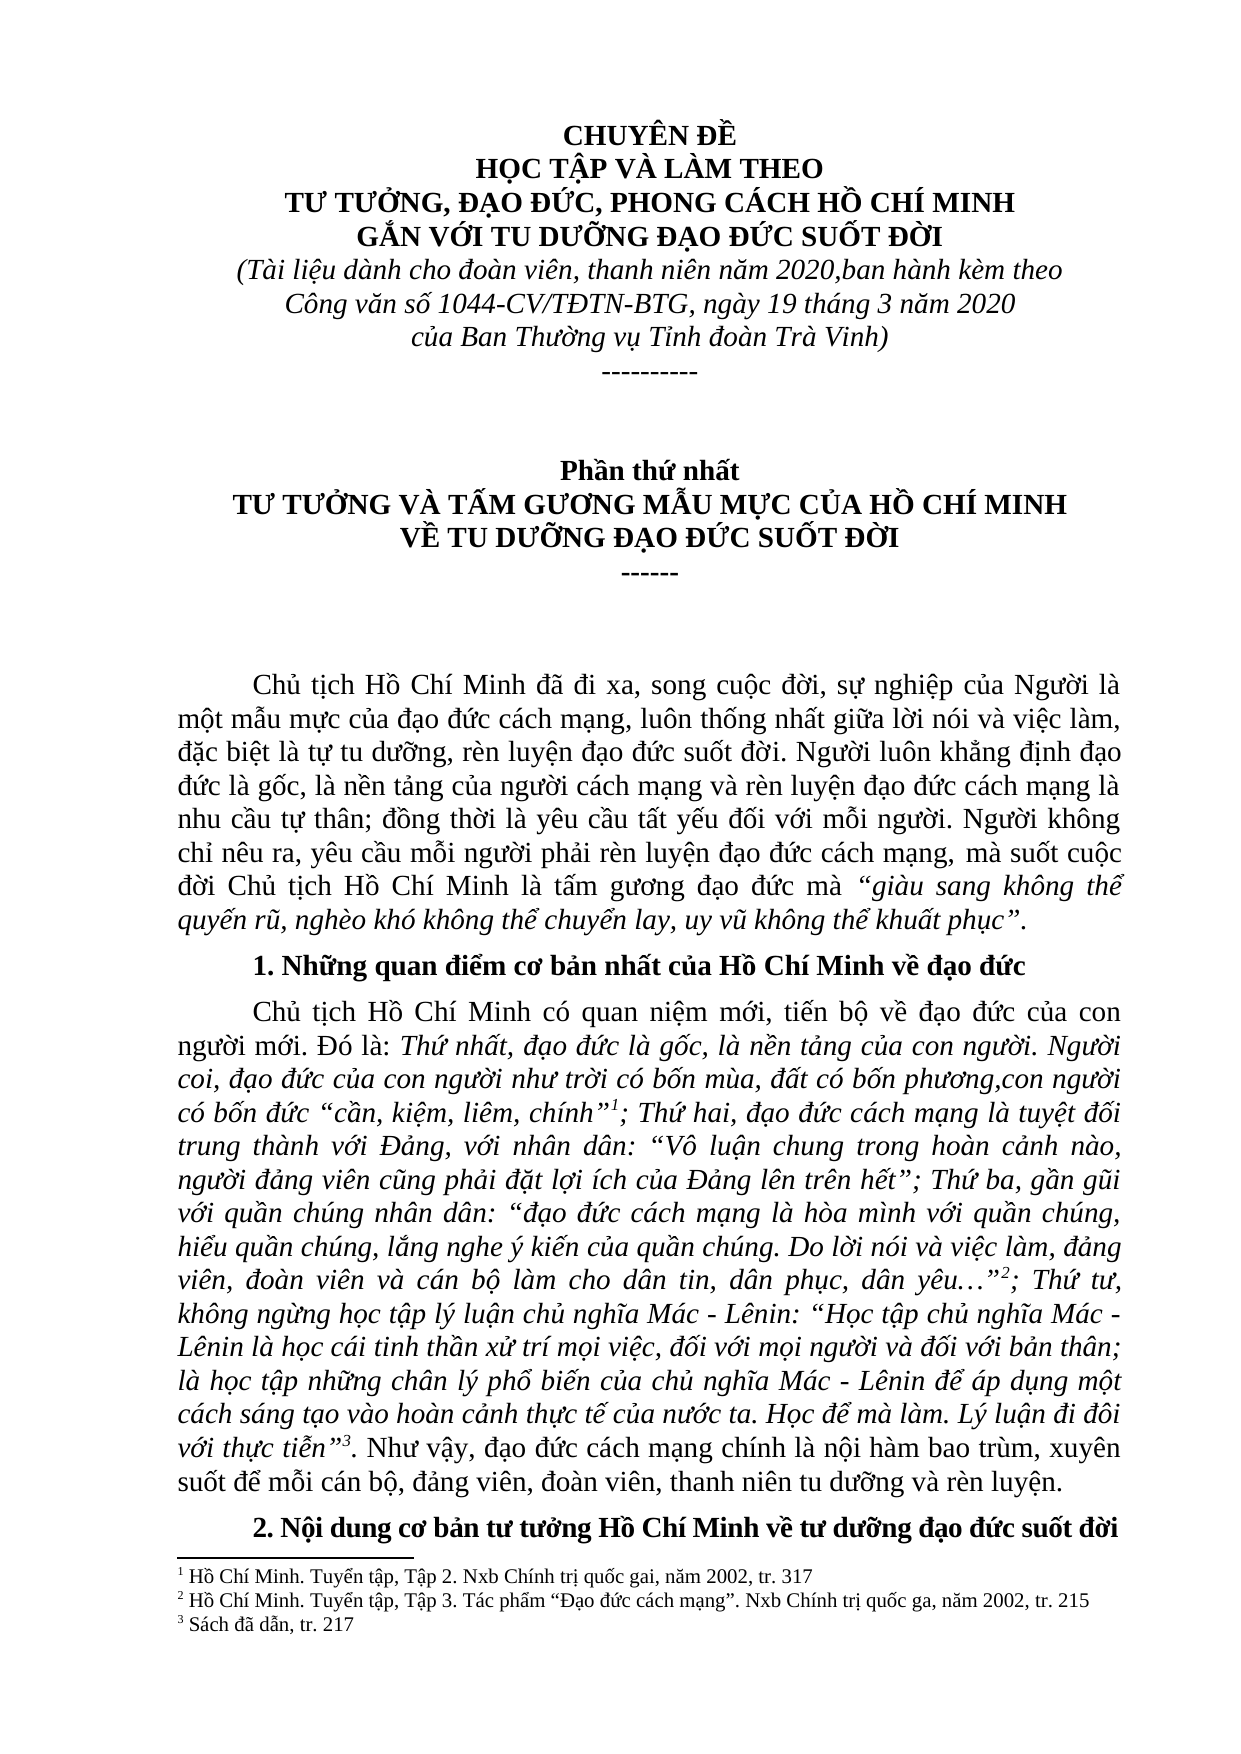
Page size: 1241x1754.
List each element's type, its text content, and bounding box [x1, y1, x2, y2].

text VỀ TU DƯỠNG ĐẠO ĐỨC SUỐT ĐỜI [177, 521, 1122, 554]
text ------ [177, 554, 1122, 588]
text HỌC TẬP VÀ LÀM THEO [177, 152, 1122, 185]
text Công văn số 1044-CV/TĐTN-BTG, ngày 19 tháng 3 năm 2020 [177, 286, 1122, 319]
text CHUYÊN ĐỀ [177, 118, 1122, 152]
text (Tài liệu dành cho đoàn viên, thanh niên năm 2020,ban hành kèm theo [177, 252, 1122, 286]
text của Ban Thường vụ Tỉnh đoàn Trà Vinh) [177, 319, 1122, 353]
text Phần thứ nhất [177, 453, 1122, 487]
text 2. Nội dung cơ bản tư tưởng Hồ Chí Minh về tư dưỡng đạo đức suốt đời [177, 1510, 1122, 1543]
text ---------- [177, 353, 1122, 386]
text GẮN VỚI TU DƯỠNG ĐẠO ĐỨC SUỐT ĐỜI [177, 219, 1122, 252]
text Chủ tịch Hồ Chí Minh đã đi xa, song cuộc đời, sự nghiệp của Người là một mẫu mực của đạo đức cách mạng, luôn thống nhất giữa lời nói và việc làm, đặc biệt là tự tu dưỡng, rèn luyện đạo đức suốt đời. Người luôn khẳng định đạo đức là gốc, là nền tảng của người cách mạng và rèn luyện đạo đức cách mạng là nhu cầu tự thân; đồng thời là yêu cầu tất yếu đối với mỗi người. Người không chỉ nêu ra, yêu cầu mỗi người phải rèn luyện đạo đức cách mạng, mà suốt cuộc đời Chủ tịch Hồ Chí Minh là tấm gương đạo đức mà “giàu sang không thể quyến rũ, nghèo khó không thể chuyển lay, uy vũ không thể khuất phục”. [177, 667, 1122, 936]
text TƯ TƯỞNG, ĐẠO ĐỨC, PHONG CÁCH HỒ CHÍ MINH [177, 185, 1122, 219]
text 1. Những quan điểm cơ bản nhất của Hồ Chí Minh về đạo đức [177, 948, 1122, 982]
text TƯ TƯỞNG VÀ TẤM GƯƠNG MẪU MỰC CỦA HỒ CHÍ MINH [177, 487, 1122, 521]
text Chủ tịch Hồ Chí Minh có quan niệm mới, tiến bộ về đạo đức của con người mới. Đó là: Thứ nhất, đạo đức là gốc, là nền tảng của con người. Người coi, đạo đức của con người như trời có bốn mùa, đất có bốn phương,con người có bốn đức “cần, kiệm, liêm, chính”; Thứ hai, đạo đức cách mạng là tuyệt đối trung thành với Đảng, với nhân dân: “Vô luận chung trong hoàn cảnh nào, người đảng viên cũng phải đặt lợi ích của Đảng lên trên hết”; Thứ ba, gần gũi với quần chúng nhân dân: “đạo đức cách mạng là hòa mình với quần chúng, hiểu quần chúng, lắng nghe ý kiến của quần chúng. Do lời nói và việc làm, đảng viên, đoàn viên và cán bộ làm cho dân tin, dân phục, dân yêu…”; Thứ tư, không ngừng học tập lý luận chủ nghĩa Mác - Lênin: “Học tập chủ nghĩa Mác - Lênin là học cái tinh thần xử trí mọi việc, đối với mọi người và đối với bản thân; là học tập những chân lý phổ biến của chủ nghĩa Mác - Lênin để áp dụng một cách sáng tạo vào hoàn cảnh thực tế của nước ta. Học để mà làm. Lý luận đi đôi với thực tiễn”. Như vậy, đạo đức cách mạng chính là nội hàm bao trùm, xuyên suốt để mỗi cán bộ, đảng viên, đoàn viên, thanh niên tu dưỡng và rèn luyện. [177, 994, 1122, 1497]
